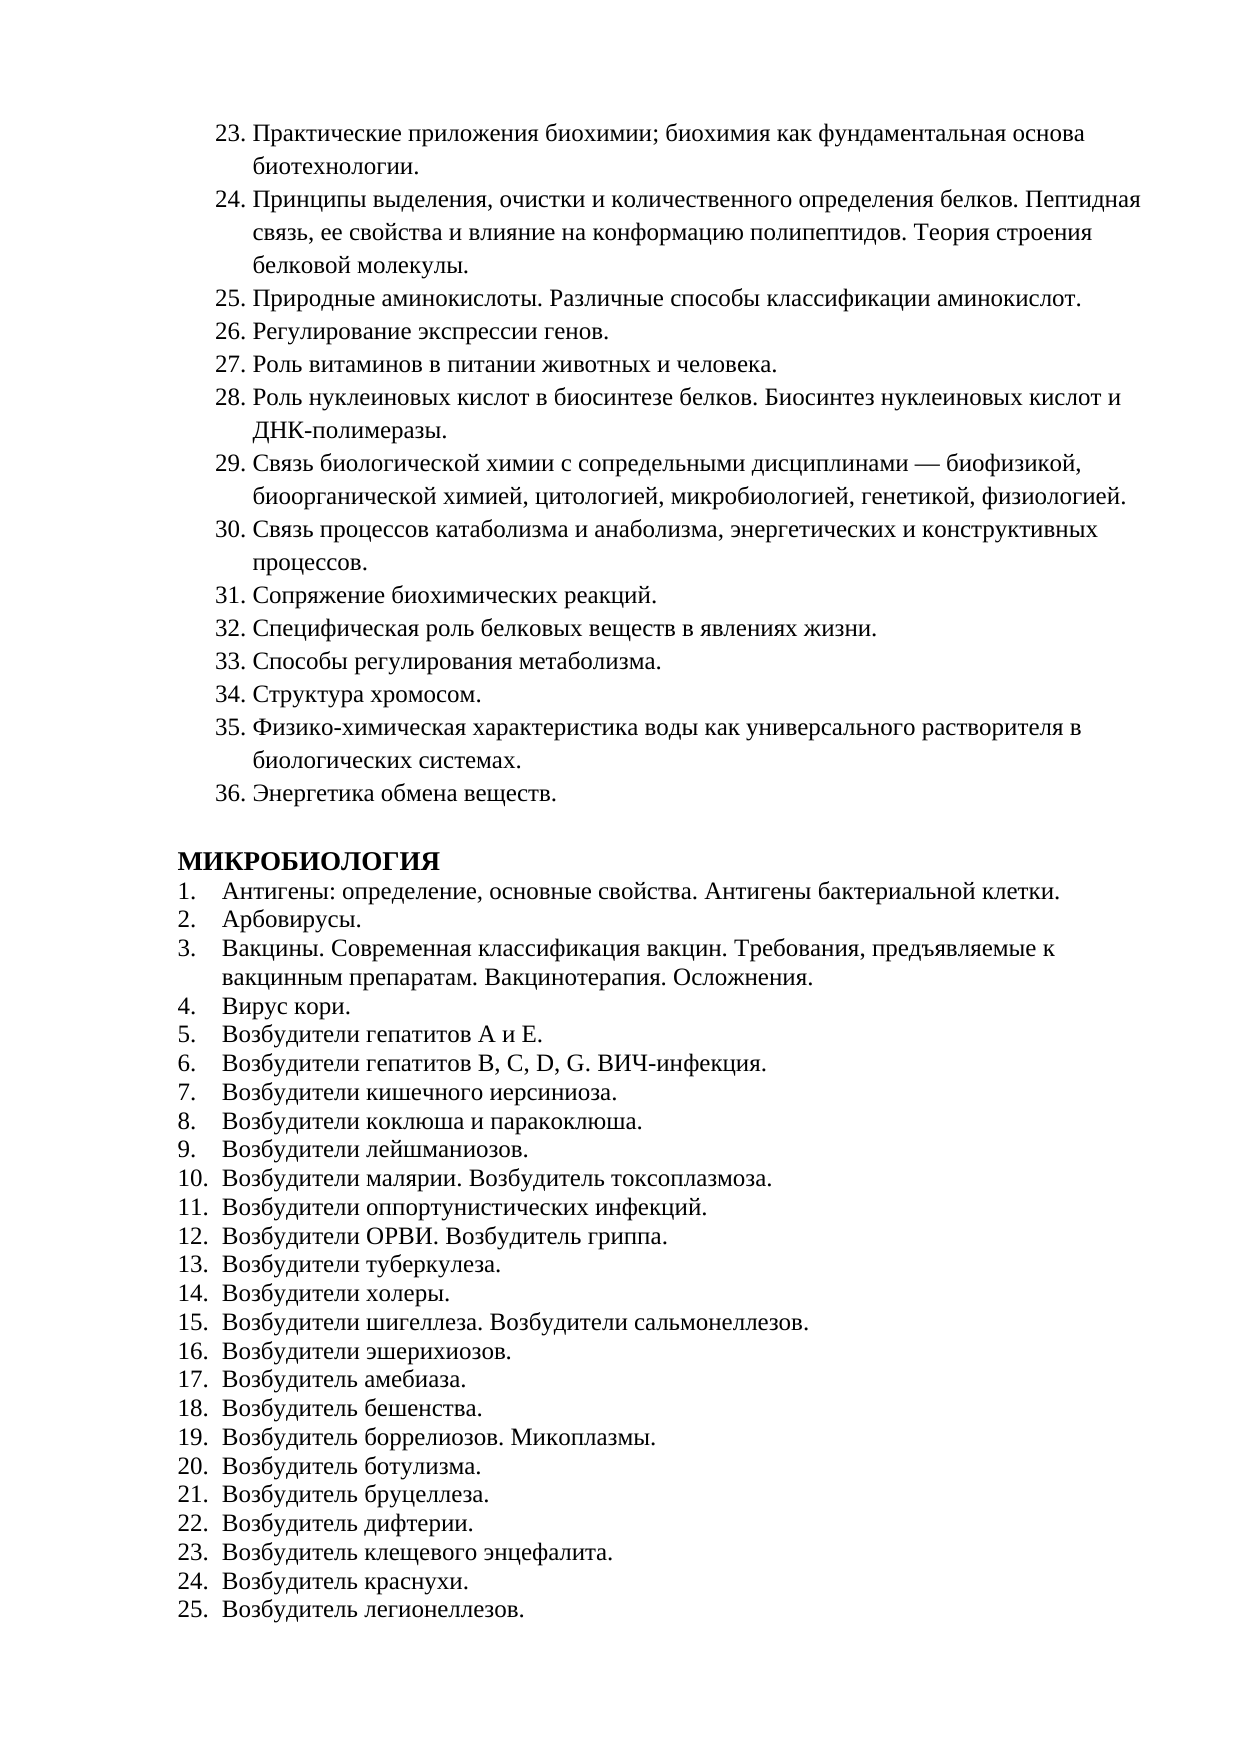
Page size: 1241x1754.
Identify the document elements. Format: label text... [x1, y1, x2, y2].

list Структура хромосом. [215, 679, 1152, 708]
list Возбудитель боррелиозов. Микоплазмы. [177, 1422, 1152, 1451]
list Возбудитель клещевого энцефалита. [177, 1537, 1152, 1566]
list Связь биологической химии с сопредельными дисциплинами — биофизикой, биоорганической химией, цитологией, микробиологией, генетикой, физиологией. [215, 448, 1152, 510]
list Возбудители ОРВИ. Возбудитель гриппа. [177, 1221, 1152, 1249]
list Возбудитель амебиаза. [177, 1364, 1152, 1393]
list Антигены: определение, основные свойства. Антигены бактериальной клетки. [177, 876, 1152, 904]
list Способы регулирования метаболизма. [215, 646, 1152, 675]
list Роль витаминов в питании животных и человека. [215, 349, 1152, 378]
list Регулирование экспрессии генов. [215, 316, 1152, 345]
list Арбовирусы. [177, 904, 1152, 933]
list Возбудители кишечного иерсиниоза. [177, 1077, 1152, 1106]
list Энергетика обмена веществ. [215, 778, 1152, 807]
list Возбудители шигеллеза. Возбудители сальмонеллезов. [177, 1307, 1152, 1336]
list Связь процессов катаболизма и анаболизма, энергетических и конструктивных процессов. [215, 514, 1152, 576]
list Возбудители гепатитов А и Е. [177, 1019, 1152, 1048]
list Роль нуклеиновых кислот в биосинтезе белков. Биосинтез нуклеиновых кислот и ДНК-полимеразы. [215, 382, 1152, 444]
list Возбудители малярии. Возбудитель токсоплазмоза. [177, 1163, 1152, 1192]
list Возбудители оппортунистических инфекций. [177, 1192, 1152, 1221]
list Вакцины. Современная классификация вакцин. Требования, предъявляемые к вакцинным препаратам. Вакцинотерапия. Осложнения. [177, 933, 1152, 991]
list Возбудитель бруцеллеза. [177, 1479, 1152, 1508]
list Сопряжение биохимических реакций. [215, 580, 1152, 609]
list Возбудители эшерихиозов. [177, 1336, 1152, 1364]
list Специфическая роль белковых веществ в явлениях жизни. [215, 613, 1152, 642]
list Возбудители гепатитов В, С, D, G. ВИЧ-инфекция. [177, 1048, 1152, 1077]
list Вирус кори. [177, 991, 1152, 1019]
list Возбудитель ботулизма. [177, 1451, 1152, 1479]
list Возбудитель краснухи. [177, 1566, 1152, 1594]
list Возбудитель бешенства. [177, 1393, 1152, 1422]
list Природные аминокислоты. Различные способы классификации аминокислот. [215, 283, 1152, 312]
list Принципы выделения, очистки и количественного определения белков. Пептидная связь, ее свойства и влияние на конформацию полипептидов. Теория строения белковой молекулы. [215, 184, 1152, 279]
list Возбудители коклюша и паракоклюша. [177, 1106, 1152, 1134]
list Возбудители туберкулеза. [177, 1249, 1152, 1278]
list Возбудитель легионеллезов. [177, 1594, 1152, 1623]
list Возбудители холеры. [177, 1278, 1152, 1307]
list Практические приложения биохимии; биохимия как фундаментальная основа биотехнологии. [215, 118, 1152, 180]
text МИКРОБИОЛОГИЯ [177, 844, 1152, 876]
list Возбудитель дифтерии. [177, 1508, 1152, 1537]
list Физико-химическая характеристика воды как универсального растворителя в биологических системах. [215, 712, 1152, 774]
list Возбудители лейшманиозов. [177, 1134, 1152, 1163]
